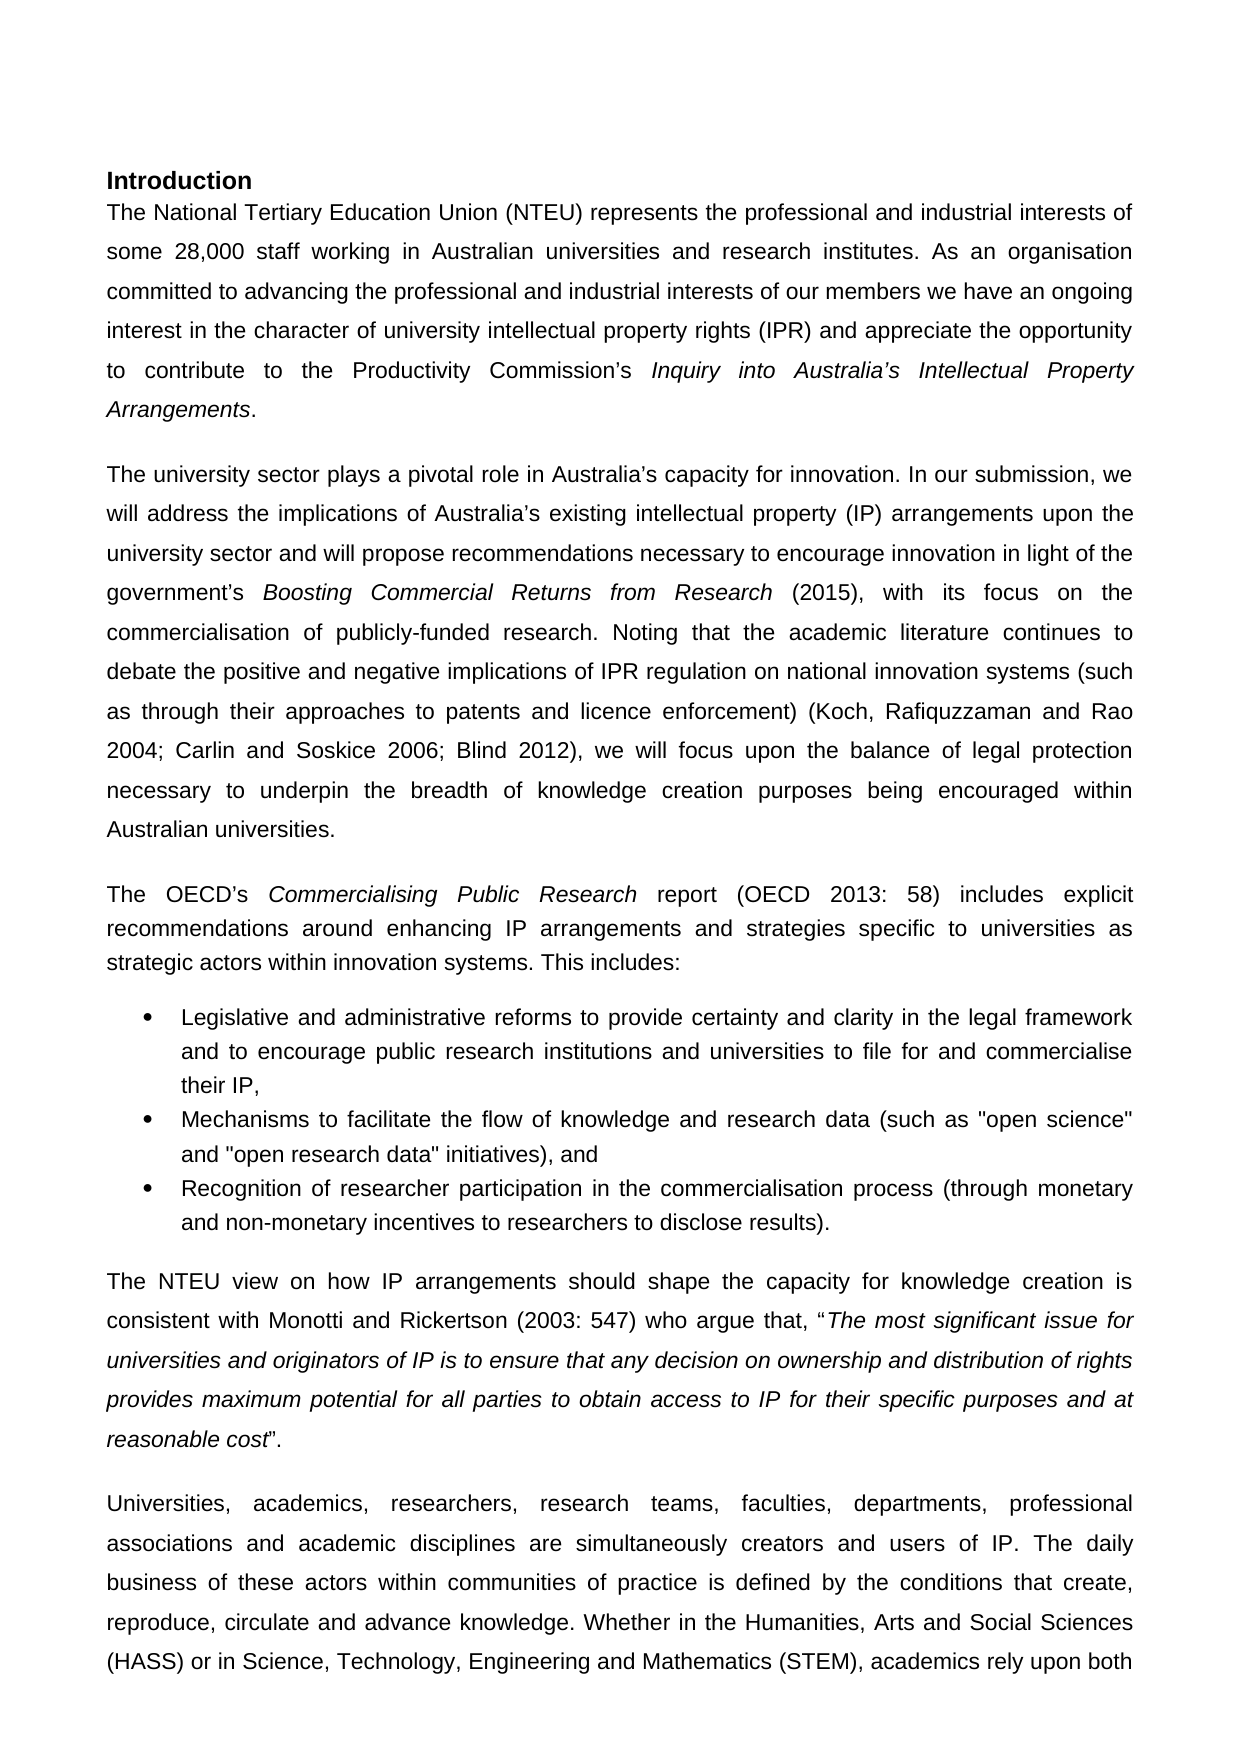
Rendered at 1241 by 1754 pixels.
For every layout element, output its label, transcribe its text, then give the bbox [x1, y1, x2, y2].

list Mechanisms to facilitate the flow of knowledge and research data (such as "open science" and "open research data" initiatives), and [143, 1106, 1134, 1167]
list Legislative and administrative reforms to provide certainty and clarity in the legal framework and to encourage public research institutions and universities to file for and commercialise their IP, [143, 1004, 1134, 1098]
text Introduction [106, 166, 1134, 194]
list Recognition of researcher participation in the commercialisation process (through monetary and non-monetary incentives to researchers to disclose results). [143, 1175, 1134, 1235]
text The NTEU view on how IP arrangements should shape the capacity for knowledge creation is consistent with Monotti and Rickertson (2003: 547) who argue that, “The most significant issue for universities and originators of IP is to ensure that any decision on ownership and distribution of rights provides maximum potential for all parties to obtain access to IP for their specific purposes and at reasonable cost”. [106, 1268, 1134, 1452]
text The National Tertiary Education Union (NTEU) represents the professional and industrial interests of some 28,000 staff working in Australian universities and research institutes. As an organisation committed to advancing the professional and industrial interests of our members we have an ongoing interest in the character of university intellectual property rights (IPR) and appreciate the opportunity to contribute to the Productivity Commission’s Inquiry into Australia’s Intellectual Property Arrangements. [106, 199, 1134, 423]
text The OECD’s Commercialising Public Research report (OECD 2013: 58) includes explicit recommendations around enhancing IP arrangements and strategies specific to universities as strategic actors within innovation systems. This includes: [106, 881, 1134, 975]
text The university sector plays a pivotal role in Australia’s capacity for innovation. In our submission, we will address the implications of Australia’s existing intellectual property (IP) arrangements upon the university sector and will propose recommendations necessary to encourage innovation in light of the government’s Boosting Commercial Returns from Research (2015), with its focus on the commercialisation of publicly-funded research. Noting that the academic literature continues to debate the positive and negative implications of IPR regulation on national innovation systems (such as through their approaches to patents and licence enforcement) (Koch, Rafiquzzaman and Rao 2004; Carlin and Soskice 2006; Blind 2012), we will focus upon the balance of legal protection necessary to underpin the breadth of knowledge creation purposes being encouraged within Australian universities. [106, 461, 1134, 842]
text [106, 1490, 1134, 1675]
